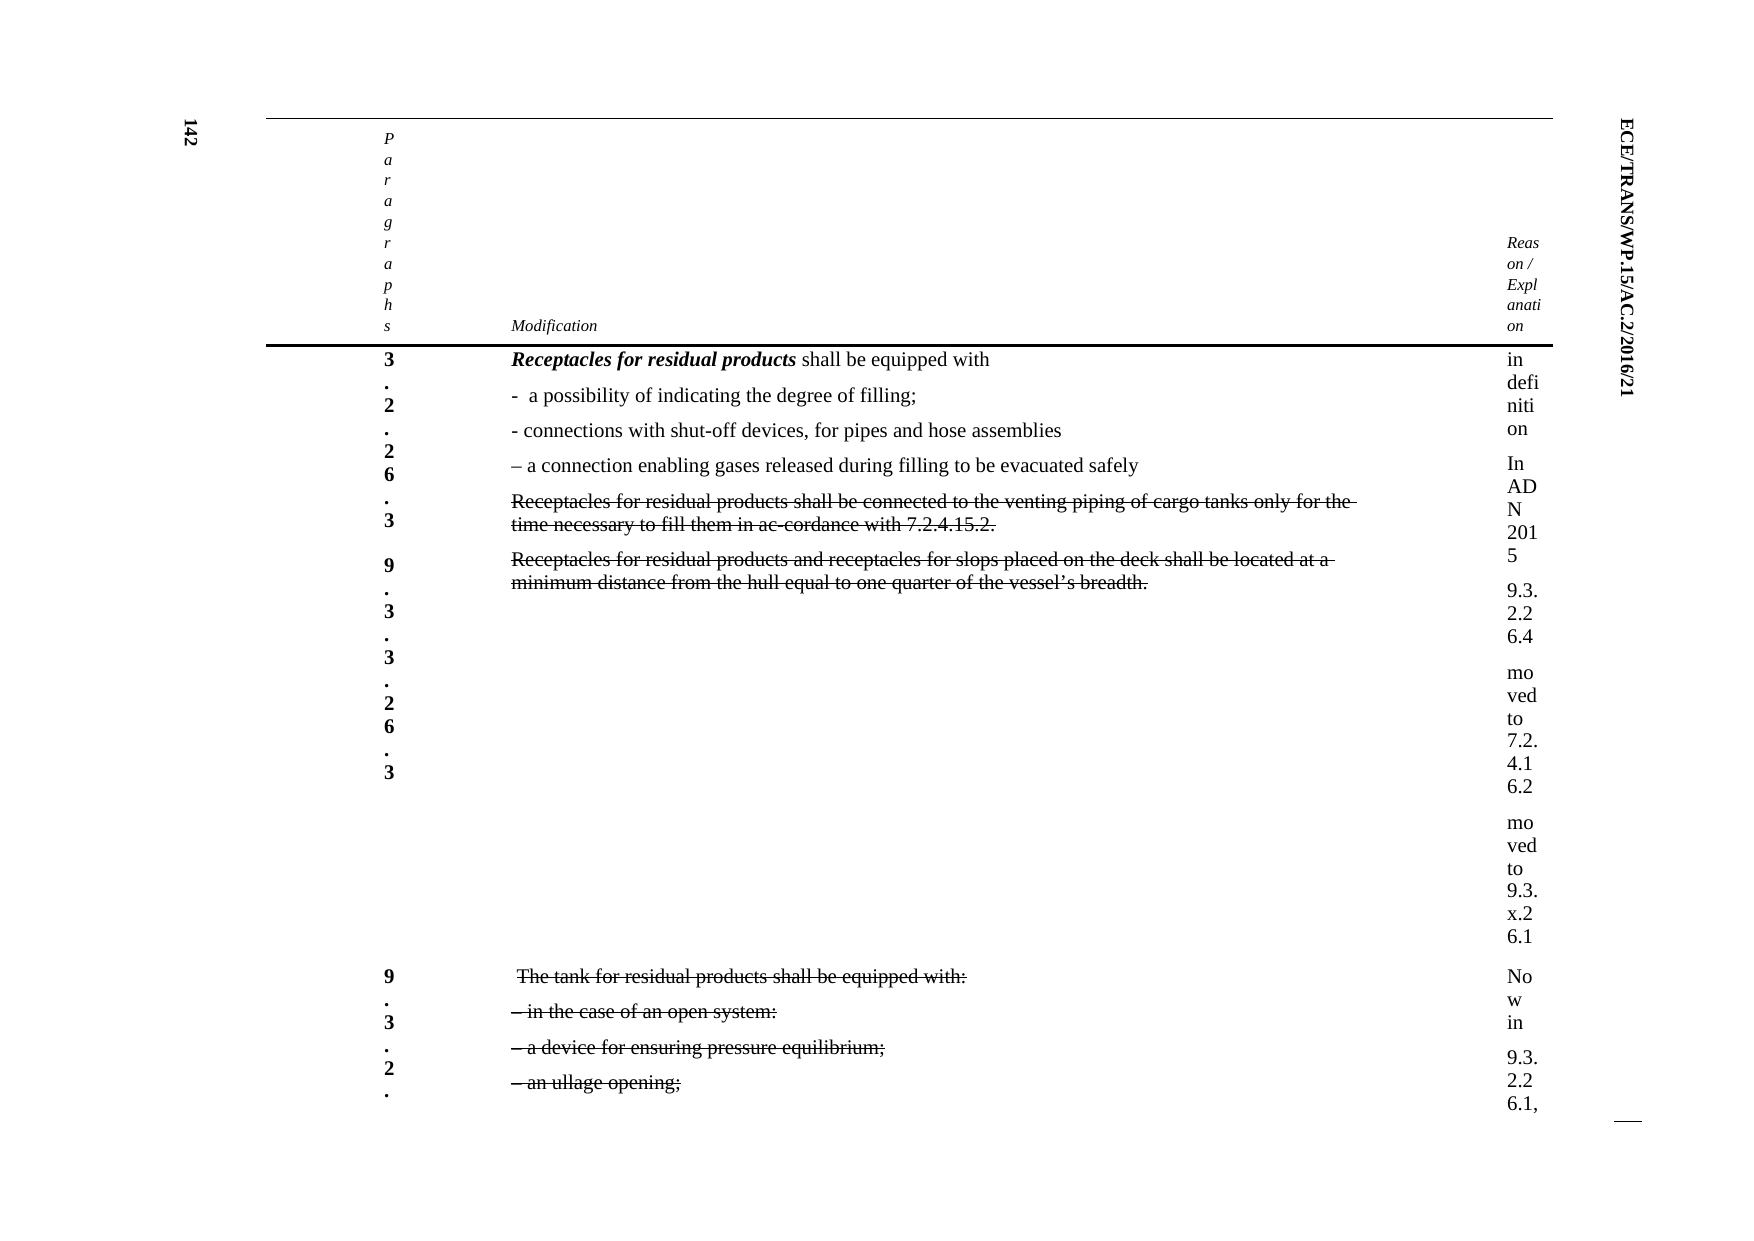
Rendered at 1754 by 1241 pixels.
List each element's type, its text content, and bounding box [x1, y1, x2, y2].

table_cell 9.3.2.26.4 9.3.3.26.4 [266, 961, 393, 1115]
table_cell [393, 961, 1389, 1115]
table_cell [393, 347, 1389, 961]
table_cell 9.3.2.26.3 9.3.3.26.3 [266, 347, 393, 961]
table_header Reason / Explanation [1389, 119, 1553, 344]
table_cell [1389, 347, 1553, 961]
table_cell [1389, 961, 1553, 1115]
table_header Modification [393, 119, 1389, 344]
table_header Paragraphs [266, 119, 393, 344]
